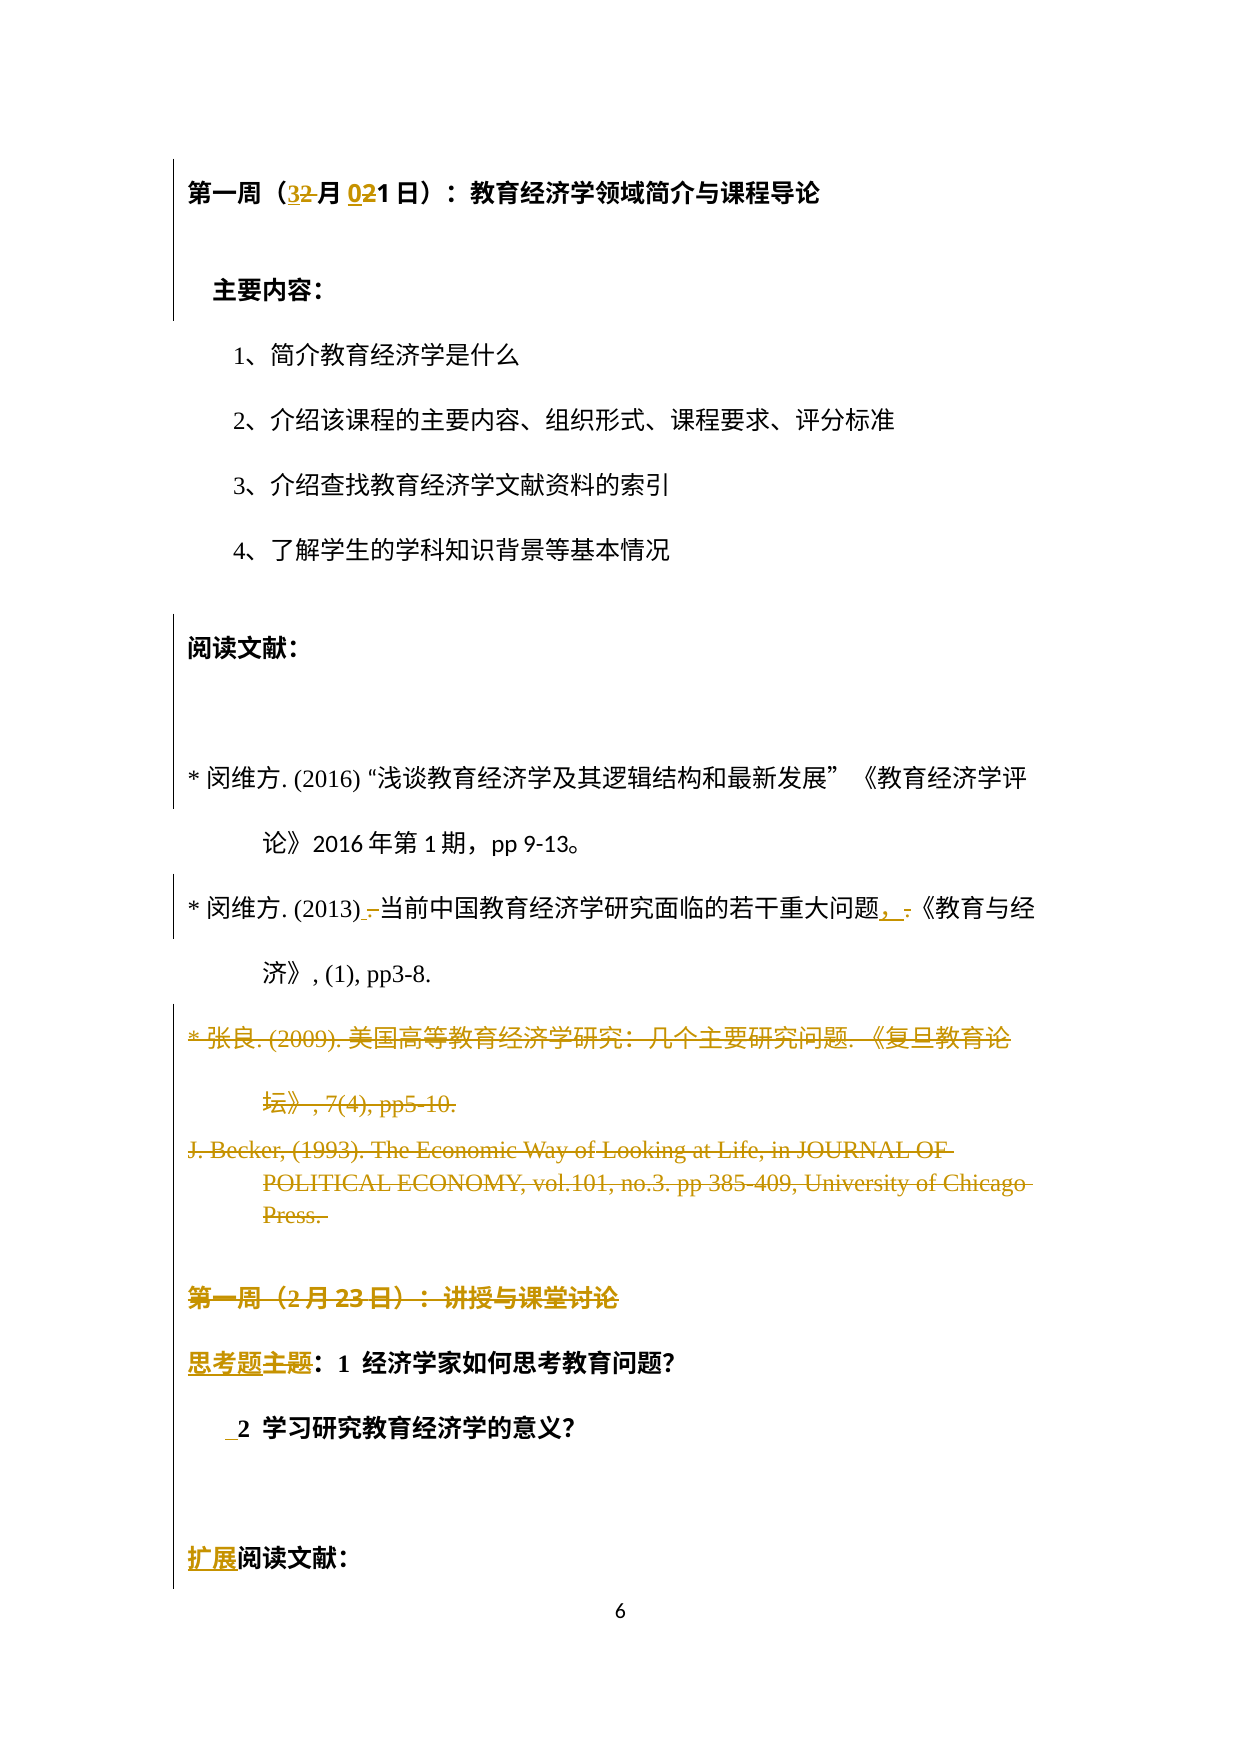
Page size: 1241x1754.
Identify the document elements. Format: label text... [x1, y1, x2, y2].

subtitle 第一周（月1日）：教育经济学领域简介与课程导论 [187, 159, 1053, 224]
text 阅读文献： [187, 614, 1053, 679]
text ：1 经济学家如何思考教育问题？ [187, 1329, 1053, 1394]
text 1、简介教育经济学是什么 [187, 321, 1053, 386]
text 主要内容： [187, 256, 1053, 321]
text 3、介绍查找教育经济学文献资料的索引 [187, 451, 1053, 516]
text 阅读文献： [187, 1524, 1053, 1589]
text 2 学习研究教育经济学的意义？ [187, 1394, 1053, 1459]
text 2、介绍该课程的主要内容、组织形式、课程要求、评分标准 [187, 386, 1053, 451]
text * 闵维方. (2016) “浅谈教育经济学及其逻辑结构和最新发展”《教育经济学评论》2016年第1期，pp 9-13。 [187, 744, 1053, 874]
text * 闵维方. (2013)当前中国教育经济学研究面临的若干重大问题《教育与经济》, (1), pp3-8. [187, 874, 1053, 1004]
text 4、了解学生的学科知识背景等基本情况 [187, 516, 1053, 581]
